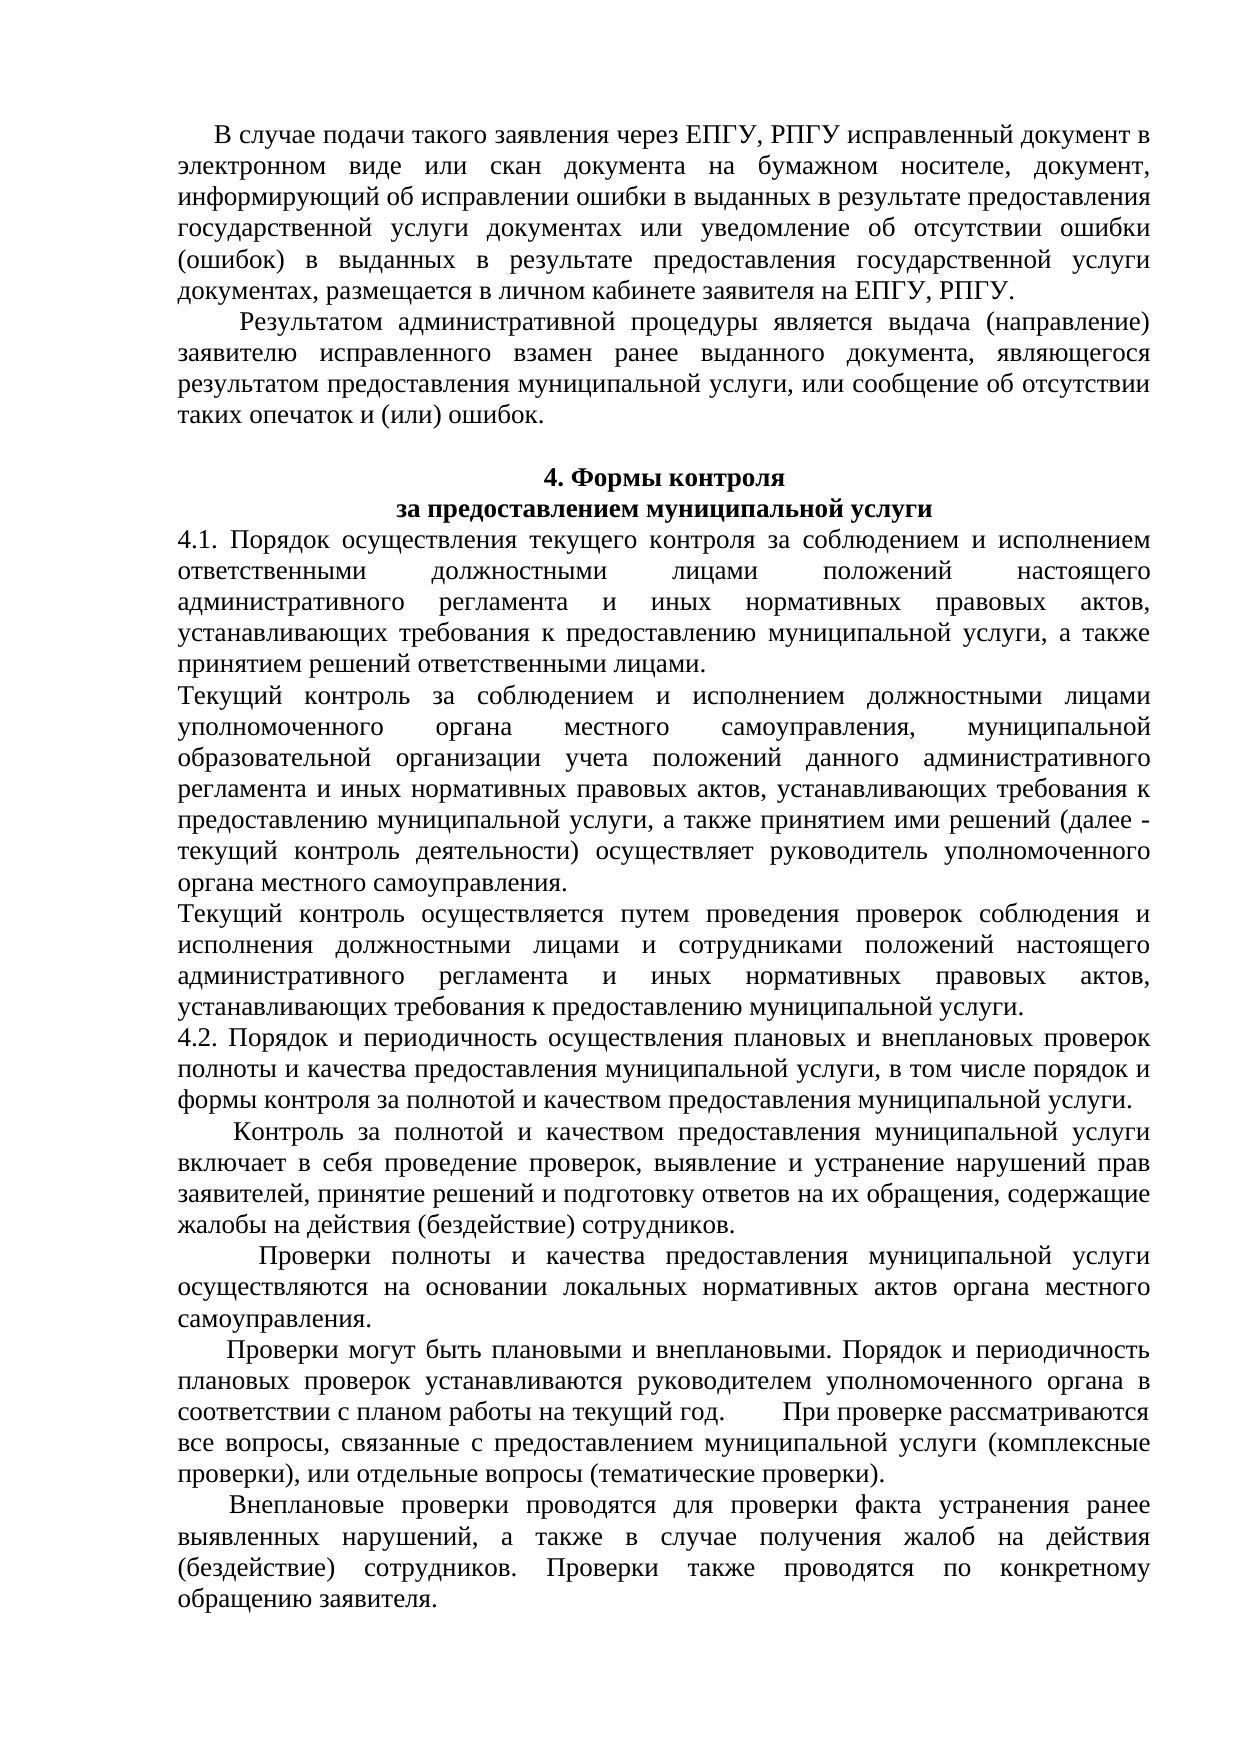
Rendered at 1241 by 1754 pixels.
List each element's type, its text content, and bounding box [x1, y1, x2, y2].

text Проверки полноты и качества предоставления муниципальной услуги осуществляются на основании локальных нормативных актов органа местного самоуправления. [177, 1239, 1152, 1333]
text Проверки могут быть плановыми и внеплановыми. Порядок и периодичность плановых проверок устанавливаются руководителем уполномоченного органа в соответствии с планом работы на текущий год. При проверке рассматриваются все вопросы, связанные с предоставлением муниципальной услуги (комплексные проверки), или отдельные вопросы (тематические проверки). [177, 1333, 1152, 1488]
text Контроль за полнотой и качеством предоставления муниципальной услуги включает в себя проведение проверок, выявление и устранение нарушений прав заявителей, принятие решений и подготовку ответов на их обращения, содержащие жалобы на действия (бездействие) сотрудников. [177, 1115, 1152, 1239]
text Текущий контроль за соблюдением и исполнением должностными лицами уполномоченного органа местного самоуправления, муниципальной образовательной организации учета положений данного административного регламента и иных нормативных правовых актов, устанавливающих требования к предоставлению муниципальной услуги, а также принятием ими решений (далее - текущий контроль деятельности) осуществляет руководитель уполномоченного органа местного самоуправления. [177, 679, 1152, 897]
text Текущий контроль осуществляется путем проведения проверок соблюдения и исполнения должностными лицами и сотрудниками положений настоящего административного регламента и иных нормативных правовых актов, устанавливающих требования к предоставлению муниципальной услуги. [177, 897, 1152, 1021]
text 4. Формы контроля [177, 461, 1152, 492]
text Результатом административной процедуры является выдача (направление) заявителю исправленного взамен ранее выданного документа, являющегося результатом предоставления муниципальной услуги, или сообщение об отсутствии таких опечаток и (или) ошибок. [177, 305, 1152, 429]
text за предоставлением муниципальной услуги [177, 492, 1152, 523]
text В случае подачи такого заявления через ЕПГУ, РПГУ исправленный документ в электронном виде или скан документа на бумажном носителе, документ, информирующий об исправлении ошибки в выданных в результате предоставления государственной услуги документах или уведомление об отсутствии ошибки (ошибок) в выданных в результате предоставления государственной услуги документах, размещается в личном кабинете заявителя на ЕПГУ, РПГУ. [177, 118, 1152, 305]
text 4.1. Порядок осуществления текущего контроля за соблюдением и исполнением ответственными должностными лицами положений настоящего административного регламента и иных нормативных правовых актов, устанавливающих требования к предоставлению муниципальной услуги, а также принятием решений ответственными лицами. [177, 523, 1152, 679]
text Внеплановые проверки проводятся для проверки факта устранения ранее выявленных нарушений, а также в случае получения жалоб на действия (бездействие) сотрудников. Проверки также проводятся по конкретному обращению заявителя. [177, 1488, 1152, 1613]
text 4.2. Порядок и периодичность осуществления плановых и внеплановых проверок полноты и качества предоставления муниципальной услуги, в том числе порядок и формы контроля за полнотой и качеством предоставления муниципальной услуги. [177, 1021, 1152, 1115]
